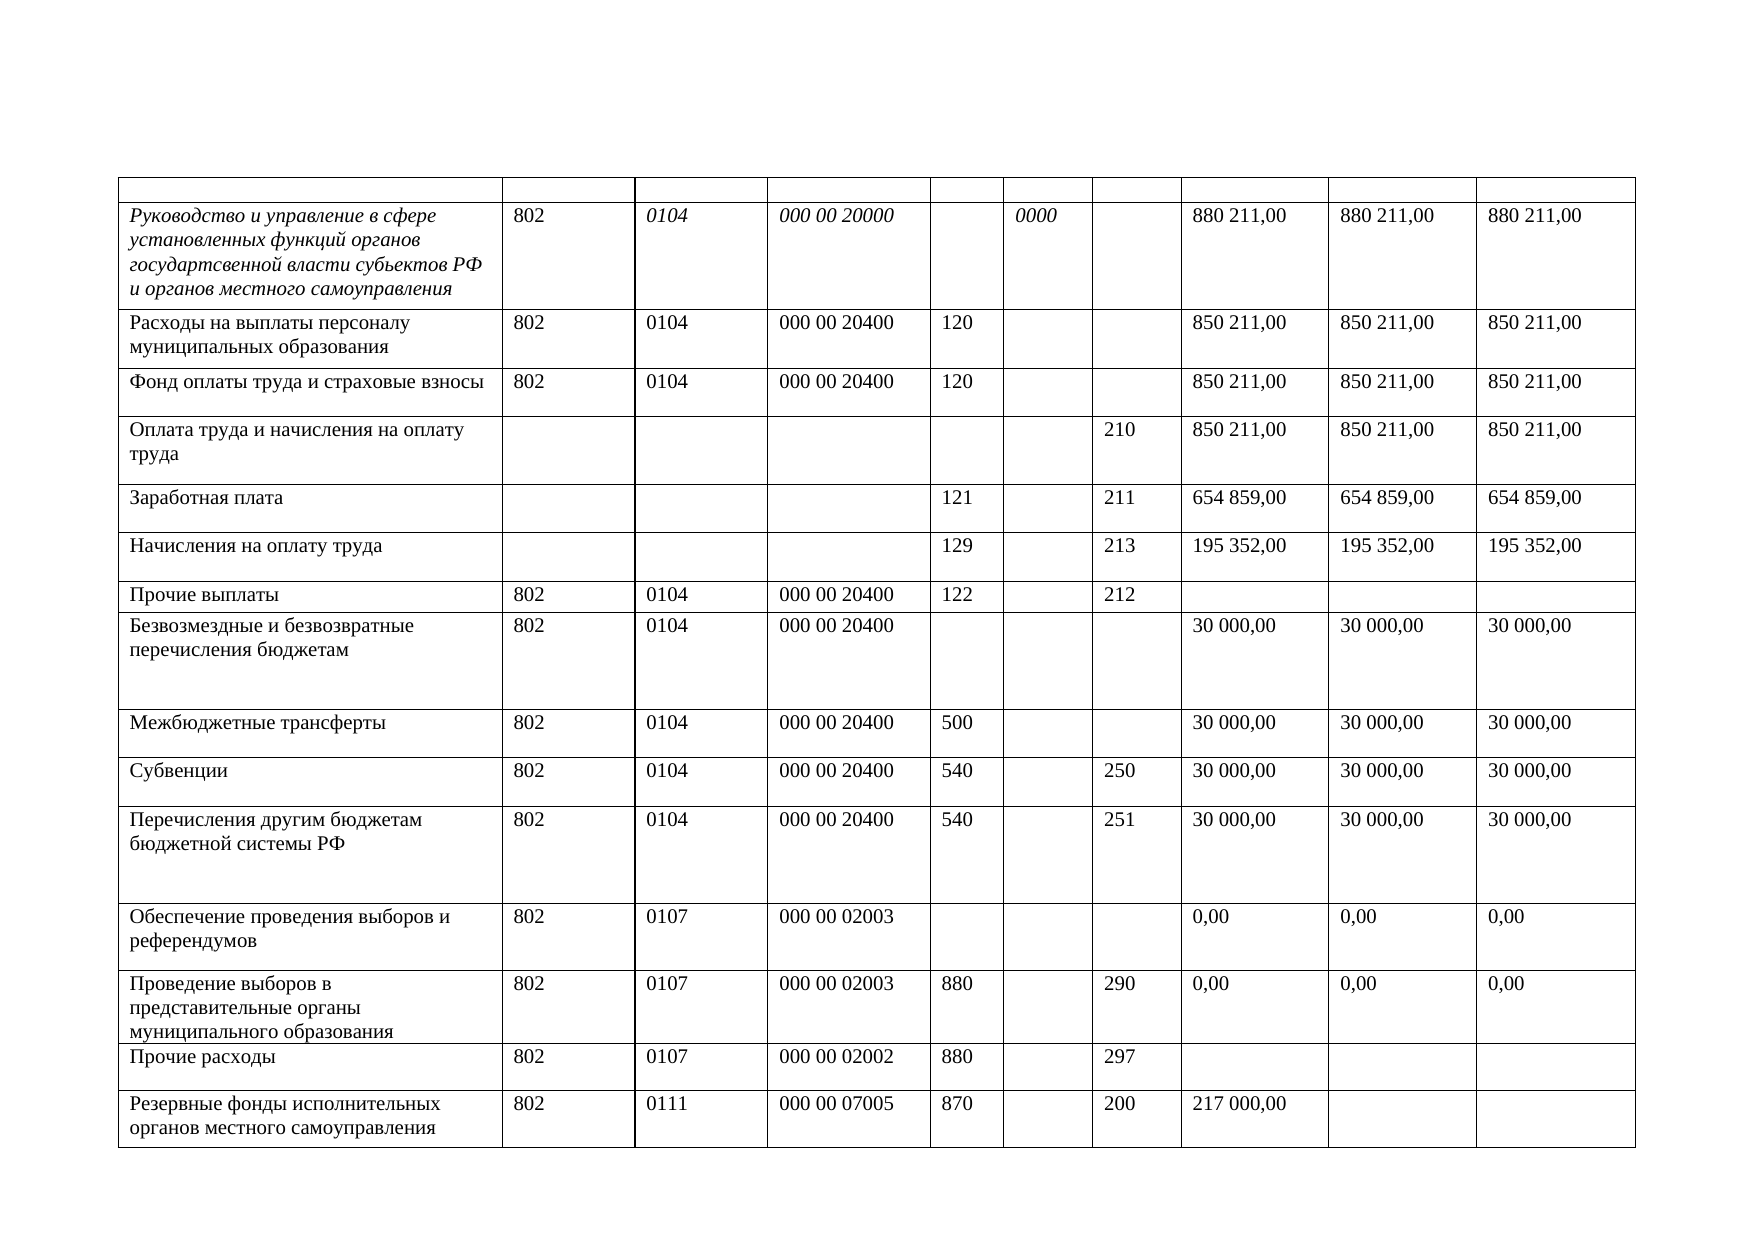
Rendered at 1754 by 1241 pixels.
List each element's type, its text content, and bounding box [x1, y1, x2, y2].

table_cell [119, 178, 502, 202]
table_cell [636, 178, 767, 202]
table_cell 195 352,00 [1477, 533, 1635, 581]
table_cell [768, 485, 930, 532]
table_cell 0107 [636, 1044, 767, 1090]
table_cell 000 00 02003 [768, 904, 930, 970]
table_cell 000 00 02003 [768, 971, 930, 1043]
table_cell 802 [503, 971, 634, 1043]
table_cell [1093, 904, 1181, 970]
table_cell 850 211,00 [1329, 310, 1476, 367]
table_cell [1004, 758, 1092, 806]
table_cell 000 00 20400 [768, 582, 930, 612]
table_cell 802 [503, 807, 634, 902]
table_cell 000 00 20400 [768, 310, 930, 367]
table_cell 0000 [1004, 203, 1092, 308]
table_cell [1004, 1091, 1092, 1147]
table_cell 30 000,00 [1182, 710, 1328, 757]
table_cell [1004, 904, 1092, 970]
table_cell Фонд оплаты труда и страховые взносы [119, 369, 502, 416]
table_cell [503, 417, 634, 484]
table_cell 217 000,00 [1182, 1091, 1328, 1147]
table_cell 0104 [636, 758, 767, 806]
table_cell 880 [931, 1044, 1003, 1090]
table_cell 30 000,00 [1329, 613, 1476, 709]
table_cell [1004, 582, 1092, 612]
table_cell 290 [1093, 971, 1181, 1043]
table_cell [503, 485, 634, 532]
table_cell 211 [1093, 485, 1181, 532]
table_cell [1477, 1091, 1635, 1147]
table_cell 0,00 [1182, 971, 1328, 1043]
table_cell 000 00 20400 [768, 710, 930, 757]
table_cell Расходы на выплаты персоналу муниципальных образования [119, 310, 502, 367]
table_cell 250 [1093, 758, 1181, 806]
table_cell 654 859,00 [1477, 485, 1635, 532]
table_cell [931, 203, 1003, 308]
table_cell 30 000,00 [1477, 758, 1635, 806]
table_cell Прочие выплаты [119, 582, 502, 612]
table_cell 120 [931, 310, 1003, 367]
table_cell 880 211,00 [1329, 203, 1476, 308]
table_cell [1093, 203, 1181, 308]
table_cell [1477, 582, 1635, 612]
table_cell 802 [503, 904, 634, 970]
table_cell [768, 178, 930, 202]
table_cell [503, 533, 634, 581]
table_cell Резервные фонды исполнительных органов местного самоуправления [119, 1091, 502, 1147]
table_cell 654 859,00 [1182, 485, 1328, 532]
table_cell [1004, 485, 1092, 532]
table_cell [768, 533, 930, 581]
table_cell 802 [503, 758, 634, 806]
table_cell 0104 [636, 807, 767, 902]
table_cell 000 00 20400 [768, 613, 930, 709]
table_cell 0104 [636, 310, 767, 367]
table_cell [1004, 710, 1092, 757]
table_cell 0104 [636, 613, 767, 709]
table_cell [1093, 310, 1181, 367]
table_cell 120 [931, 369, 1003, 416]
table_cell Обеспечение проведения выборов и референдумов [119, 904, 502, 970]
table_cell 0,00 [1329, 904, 1476, 970]
table_cell [768, 417, 930, 484]
table_cell 30 000,00 [1182, 758, 1328, 806]
table_cell [636, 485, 767, 532]
table_cell [931, 417, 1003, 484]
table_cell 0,00 [1477, 904, 1635, 970]
table_cell Безвозмездные и безвозвратные перечисления бюджетам [119, 613, 502, 709]
table_cell [1477, 178, 1635, 202]
table_cell 0104 [636, 710, 767, 757]
table_cell 850 211,00 [1182, 369, 1328, 416]
table_cell 0104 [636, 582, 767, 612]
table_cell 129 [931, 533, 1003, 581]
table_cell 000 00 20000 [768, 203, 930, 308]
table_cell 195 352,00 [1329, 533, 1476, 581]
table_cell 30 000,00 [1329, 758, 1476, 806]
table_cell 654 859,00 [1329, 485, 1476, 532]
table_cell 880 211,00 [1182, 203, 1328, 308]
table_cell 0,00 [1182, 904, 1328, 970]
table_cell [1329, 582, 1476, 612]
table_cell Заработная плата [119, 485, 502, 532]
table_cell 195 352,00 [1182, 533, 1328, 581]
table_cell 30 000,00 [1182, 807, 1328, 902]
table_cell 251 [1093, 807, 1181, 902]
table_cell [1182, 582, 1328, 612]
table_cell [1477, 1044, 1635, 1090]
table_cell 802 [503, 710, 634, 757]
table_cell Оплата труда и начисления на оплату труда [119, 417, 502, 484]
table_cell [503, 178, 634, 202]
table_cell 000 00 07005 [768, 1091, 930, 1147]
table_cell [636, 417, 767, 484]
table_cell [1093, 369, 1181, 416]
table_cell 850 211,00 [1182, 417, 1328, 484]
table_cell 200 [1093, 1091, 1181, 1147]
table_cell 0107 [636, 904, 767, 970]
table_cell 850 211,00 [1182, 310, 1328, 367]
table_cell [636, 533, 767, 581]
table_cell [931, 178, 1003, 202]
table_cell 212 [1093, 582, 1181, 612]
table_cell 880 211,00 [1477, 203, 1635, 308]
table_cell 000 00 20400 [768, 758, 930, 806]
table_cell 0104 [636, 203, 767, 308]
table_cell 210 [1093, 417, 1181, 484]
table_cell Проведение выборов в представительные органы муниципального образования [119, 971, 502, 1043]
table_cell 850 211,00 [1329, 369, 1476, 416]
table_cell 000 00 20400 [768, 369, 930, 416]
table_cell 802 [503, 582, 634, 612]
table_cell 870 [931, 1091, 1003, 1147]
table_cell Субвенции [119, 758, 502, 806]
table_cell [1004, 807, 1092, 902]
table_cell 0,00 [1477, 971, 1635, 1043]
table_cell 802 [503, 1044, 634, 1090]
table_cell 121 [931, 485, 1003, 532]
table_cell [1093, 613, 1181, 709]
table_cell [1004, 417, 1092, 484]
table_cell 30 000,00 [1477, 807, 1635, 902]
table_cell 802 [503, 310, 634, 367]
table_cell [1004, 533, 1092, 581]
table_cell [1004, 369, 1092, 416]
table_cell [119, 203, 502, 308]
table_cell 850 211,00 [1477, 417, 1635, 484]
table_cell [1182, 178, 1328, 202]
table_cell 0104 [636, 369, 767, 416]
table_cell 850 211,00 [1477, 369, 1635, 416]
table_cell Перечисления другим бюджетам бюджетной системы РФ [119, 807, 502, 902]
table_cell 0107 [636, 971, 767, 1043]
table_cell 122 [931, 582, 1003, 612]
table_cell [1329, 1091, 1476, 1147]
table_cell [1004, 310, 1092, 367]
table_cell 30 000,00 [1329, 710, 1476, 757]
table_cell 540 [931, 758, 1003, 806]
table_cell 802 [503, 369, 634, 416]
table_cell [1182, 1044, 1328, 1090]
table_cell 850 211,00 [1329, 417, 1476, 484]
table_cell 802 [503, 1091, 634, 1147]
table_cell [931, 904, 1003, 970]
table_cell 30 000,00 [1477, 710, 1635, 757]
table_cell 30 000,00 [1182, 613, 1328, 709]
table_cell Межбюджетные трансферты [119, 710, 502, 757]
table_cell Прочие расходы [119, 1044, 502, 1090]
table_cell [931, 613, 1003, 709]
table_cell 0,00 [1329, 971, 1476, 1043]
table_cell 850 211,00 [1477, 310, 1635, 367]
table_cell 540 [931, 807, 1003, 902]
table_cell 297 [1093, 1044, 1181, 1090]
table_cell [1004, 971, 1092, 1043]
table_cell [1004, 613, 1092, 709]
table_cell 213 [1093, 533, 1181, 581]
table_cell 000 00 20400 [768, 807, 930, 902]
table_cell 802 [503, 613, 634, 709]
table_cell 500 [931, 710, 1003, 757]
table_cell [1093, 710, 1181, 757]
table_cell 000 00 02002 [768, 1044, 930, 1090]
table_cell 880 [931, 971, 1003, 1043]
table_cell [1004, 178, 1092, 202]
table_cell [1004, 1044, 1092, 1090]
table_cell Начисления на оплату труда [119, 533, 502, 581]
table_cell [1093, 178, 1181, 202]
table_cell [1329, 1044, 1476, 1090]
table_cell 30 000,00 [1477, 613, 1635, 709]
table_cell 30 000,00 [1329, 807, 1476, 902]
table_cell 0111 [636, 1091, 767, 1147]
table_cell [1329, 178, 1476, 202]
table_cell 802 [503, 203, 634, 308]
